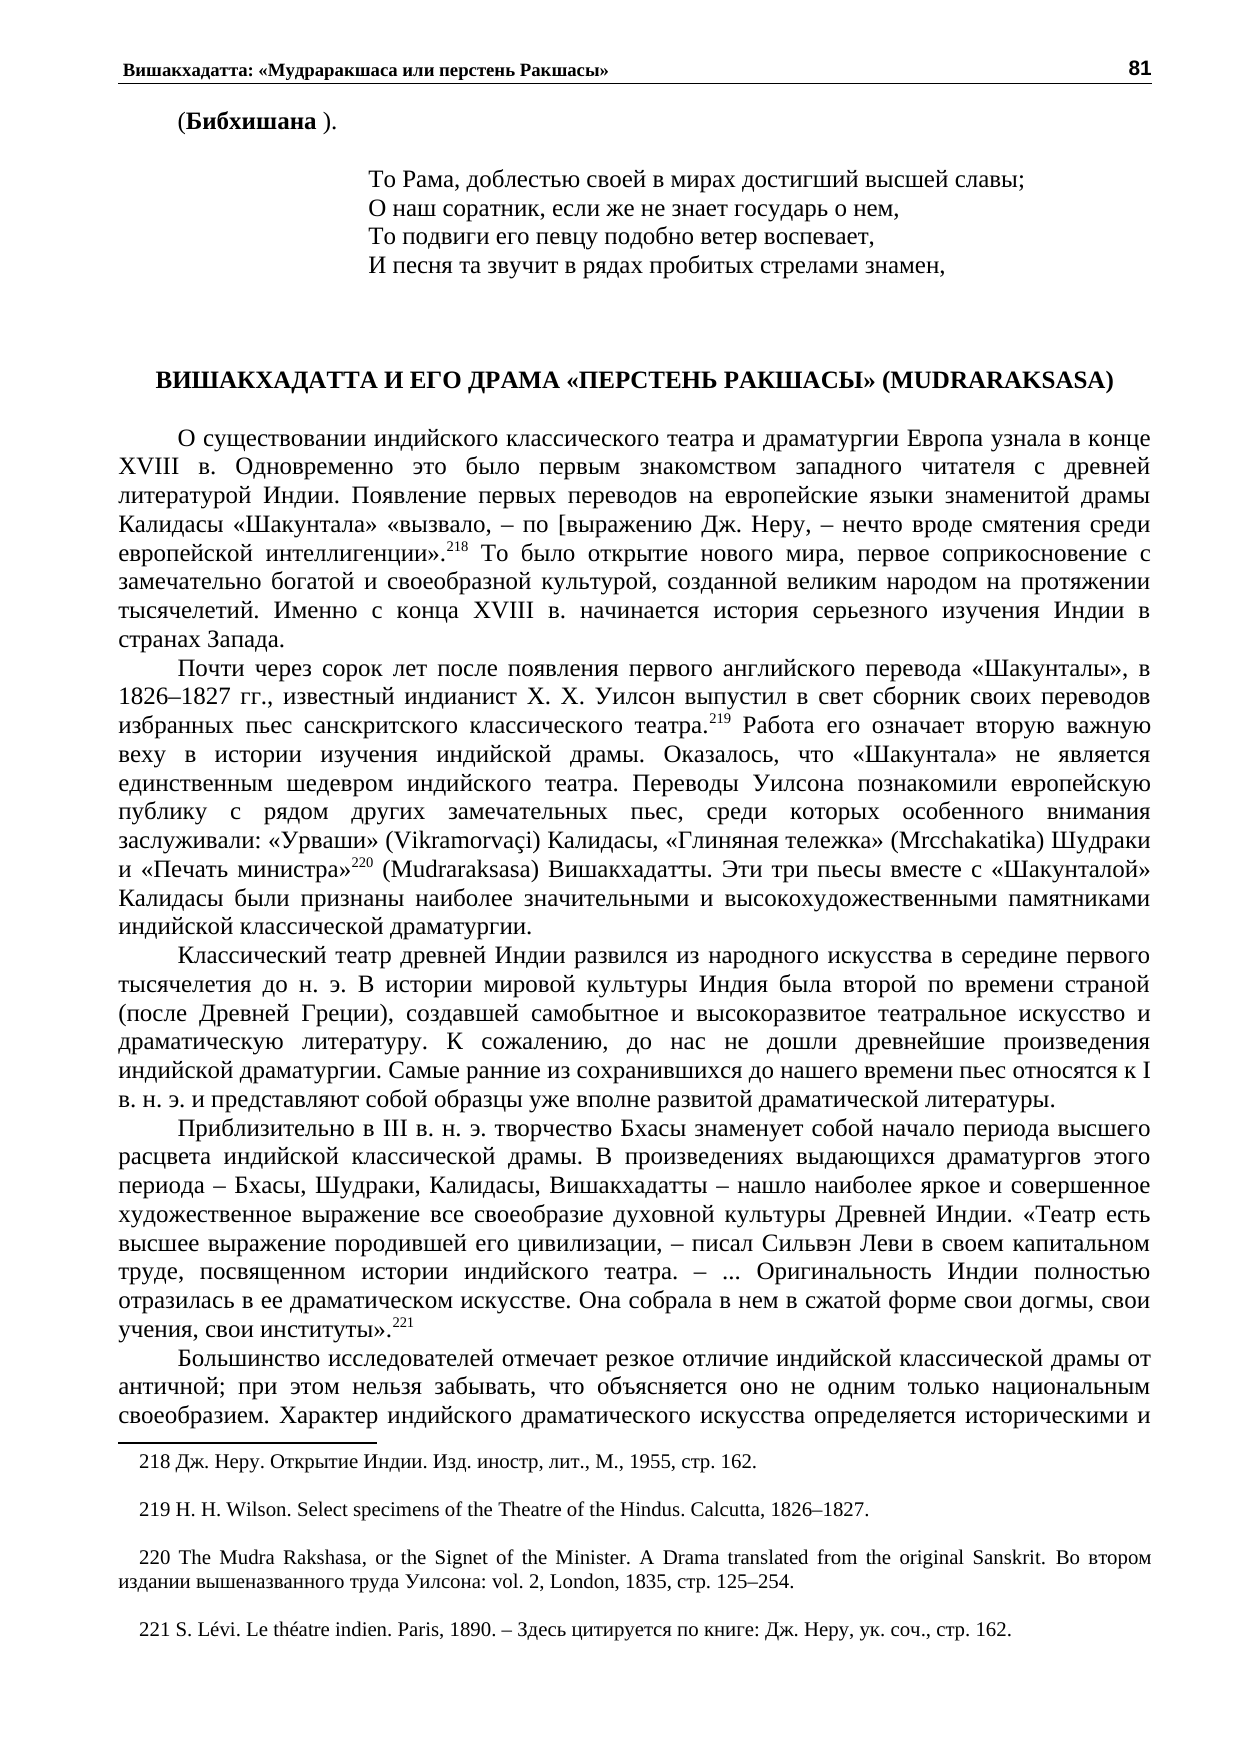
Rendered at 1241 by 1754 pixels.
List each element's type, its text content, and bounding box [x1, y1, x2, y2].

text О существовании индийского классического театра и драматургии Европа узнала в конце XVIII в. Одновременно это было первым знакомством западного читателя с древней литературой Индии. Появление первых переводов на европейские языки знаменитой драмы Калидасы «Шакунтала» «вызвало, – по [выражению Дж. Неру, – нечто вроде смятения среди европейской интеллигенции». То было открытие нового мира, первое соприкосновение с замечательно богатой и своеобразной культурой, созданной великим народом на протяжении тысячелетий. Именно с конца XVIII в. начинается история серьезного изучения Индии в странах Запада. [118, 423, 1152, 653]
text То Рама, доблестью своей в мирах достигший высшей славы; [326, 164, 1089, 193]
text (Бибхишана ). [118, 106, 1152, 135]
text То подвиги его певцу подобно ветер воспевает, [326, 221, 1089, 250]
text Классический театр древней Индии развился из народного искусства в середине первого тысячелетия до н. э. В истории мировой культуры Индия была второй по времени страной (после Древней Греции), создавшей самобытное и высокоразвитое театральное искусство и драматическую литературу. К сожалению, до нас не дошли древнейшие произведения индийской драматургии. Самые ранние из сохранившихся до нашего времени пьес относятся к I в. н. э. и представляют собой образцы уже вполне развитой драматической литературы. [118, 940, 1152, 1113]
text О наш соратник, если же не знает государь о нем, [326, 193, 1089, 221]
text Почти через сорок лет после появления первого английского перевода «Шакунталы», в 1826–1827 гг., известный индианист Х. Х. Уилсон выпустил в свет сборник своих переводов избранных пьес санскритского классического театра. Работа его означает вторую важную веху в истории изучения индийской драмы. Оказалось, что «Шакунтала» не является единственным шедевром индийского театра. Переводы Уилсона познакомили европейскую публику с рядом других замечательных пьес, среди которых особенного внимания заслуживали: «Урваши» (Vikramorvaçi) Калидасы, «Глиняная тележка» (Mrcchakatika) Шудраки и «Печать министра» (Mudraraksasa) Вишакхадатты. Эти три пьесы вместе с «Шакунталой» Калидасы были признаны наиболее значительными и высокохудожественными памятниками индийской классической драматургии. [118, 653, 1152, 940]
subtitle ВИШАКХАДАТТА И ЕГО ДРАМА «ПЕРСТЕНЬ РАКШАСЫ» (MUDRARAKSASA) [118, 365, 1152, 394]
text Приблизительно в III в. н. э. творчество Бхасы знаменует собой начало периода высшего расцвета индийской классической драмы. В произведениях выдающихся драматургов этого периода – Бхасы, Шудраки, Калидасы, Вишакхадатты – нашло наиболее яркое и совершенное художественное выражение все своеобразие духовной культуры Древней Индии. «Театр есть высшее выражение породившей его цивилизации, – писал Сильвэн Леви в своем капитальном труде, посвященном истории индийского театра. – ... Оригинальность Индии полностью отразилась в ее драматическом искусстве. Она собрала в нем в сжатой форме свои догмы, свои учения, свои институты». [118, 1113, 1152, 1343]
text И песня та звучит в рядах пробитых стрелами знамен, [326, 250, 1089, 279]
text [118, 1343, 1152, 1429]
